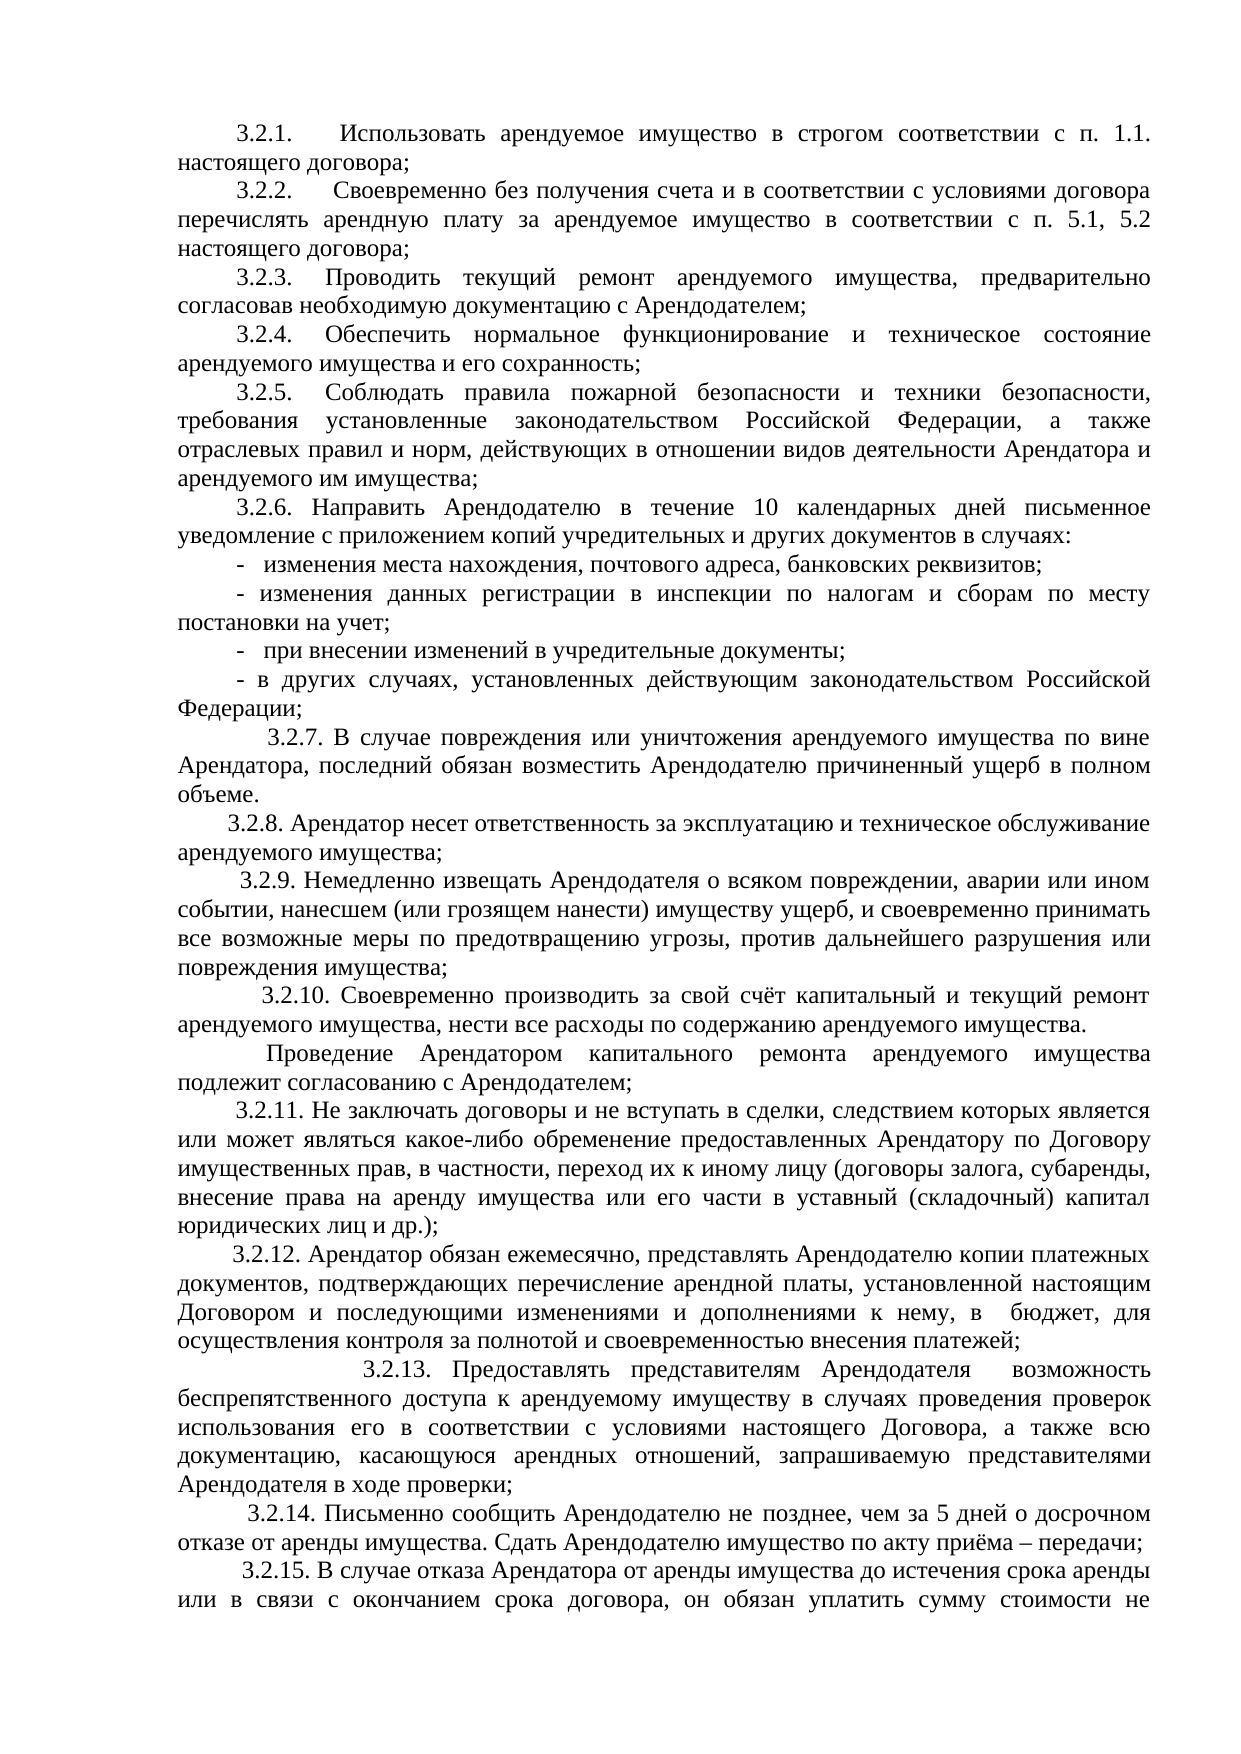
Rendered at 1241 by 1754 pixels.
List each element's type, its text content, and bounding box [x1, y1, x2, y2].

list Проводить текущий ремонт арендуемого имущества, предварительно согласовав необходимую документацию с Арендодателем; [177, 262, 1152, 319]
list Использовать арендуемое имущество в строгом соответствии с п. 1.1. настоящего договора; [177, 118, 1152, 176]
text 3.2.13. Предоставлять представителям Арендодателя возможность беспрепятственного доступа к арендуемому имуществу в случаях проведения проверок использования его в соответствии с условиями настоящего Договора, а также всю документацию, касающуюся арендных отношений, запрашиваемую представителями Арендодателя в ходе проверки; [177, 1354, 1152, 1498]
text 3.2.12. Арендатор обязан ежемесячно, представлять Арендодателю копии платежных документов, подтверждающих перечисление арендной платы, установленной настоящим Договором и последующими изменениями и дополнениями к нему, в бюджет, для осуществления контроля за полнотой и своевременностью внесения платежей; [177, 1239, 1152, 1354]
text - изменения данных регистрации в инспекции по налогам и сборам по месту постановки на учет; [177, 578, 1152, 636]
list Обеспечить нормальное функционирование и техническое состояние арендуемого имущества и его сохранность; [177, 319, 1152, 377]
text 3.2.8. Арендатор несет ответственность за эксплуатацию и техническое обслуживание арендуемого имущества; [177, 808, 1152, 866]
text - изменения места нахождения, почтового адреса, банковских реквизитов; [177, 549, 1152, 578]
text - в других случаях, установленных действующим законодательством Российской Федерации; [177, 664, 1152, 722]
list Своевременно без получения счета и в соответствии с условиями договора перечислять арендную плату за арендуемое имущество в соответствии с п. 5.1, 5.2 настоящего договора; [177, 176, 1152, 262]
text 3.2.14. Письменно сообщить Арендодателю не позднее, чем за 5 дней о досрочном отказе от аренды имущества. Сдать Арендодателю имущество по акту приёма – передачи; [177, 1498, 1152, 1556]
text 3.2.9. Немедленно извещать Арендодателя о всяком повреждении, аварии или ином событии, нанесшем (или грозящем нанести) имуществу ущерб, и своевременно принимать все возможные меры по предотвращению угрозы, против дальнейшего разрушения или повреждения имущества; [177, 866, 1152, 981]
list Соблюдать правила пожарной безопасности и техники безопасности, требования установленные законодательством Российской Федерации, а также отраслевых правил и норм, действующих в отношении видов деятельности Арендатора и арендуемого им имущества; [177, 377, 1152, 492]
text 3.2.10. Своевременно производить за свой счёт капитальный и текущий ремонт арендуемого имущества, нести все расходы по содержанию арендуемого имущества. [177, 981, 1152, 1038]
text 3.2.11. Не заключать договоры и не вступать в сделки, следствием которых является или может являться какое-либо обременение предоставленных Арендатору по Договору имущественных прав, в частности, переход их к иному лицу (договоры залога, субаренды, внесение права на аренду имущества или его части в уставный (складочный) капитал юридических лиц и др.); [177, 1096, 1152, 1239]
text - при внесении изменений в учредительные документы; [177, 636, 1152, 664]
text 3.2.6. Направить Арендодателю в течение 10 календарных дней письменное уведомление с приложением копий учредительных и других документов в случаях: [177, 492, 1152, 549]
text 3.2.7. В случае повреждения или уничтожения арендуемого имущества по вине Арендатора, последний обязан возместить Арендодателю причиненный ущерб в полном объеме. [177, 722, 1152, 808]
text Проведение Арендатором капитального ремонта арендуемого имущества подлежит согласованию с Арендодателем; [177, 1038, 1152, 1096]
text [177, 1556, 1152, 1613]
